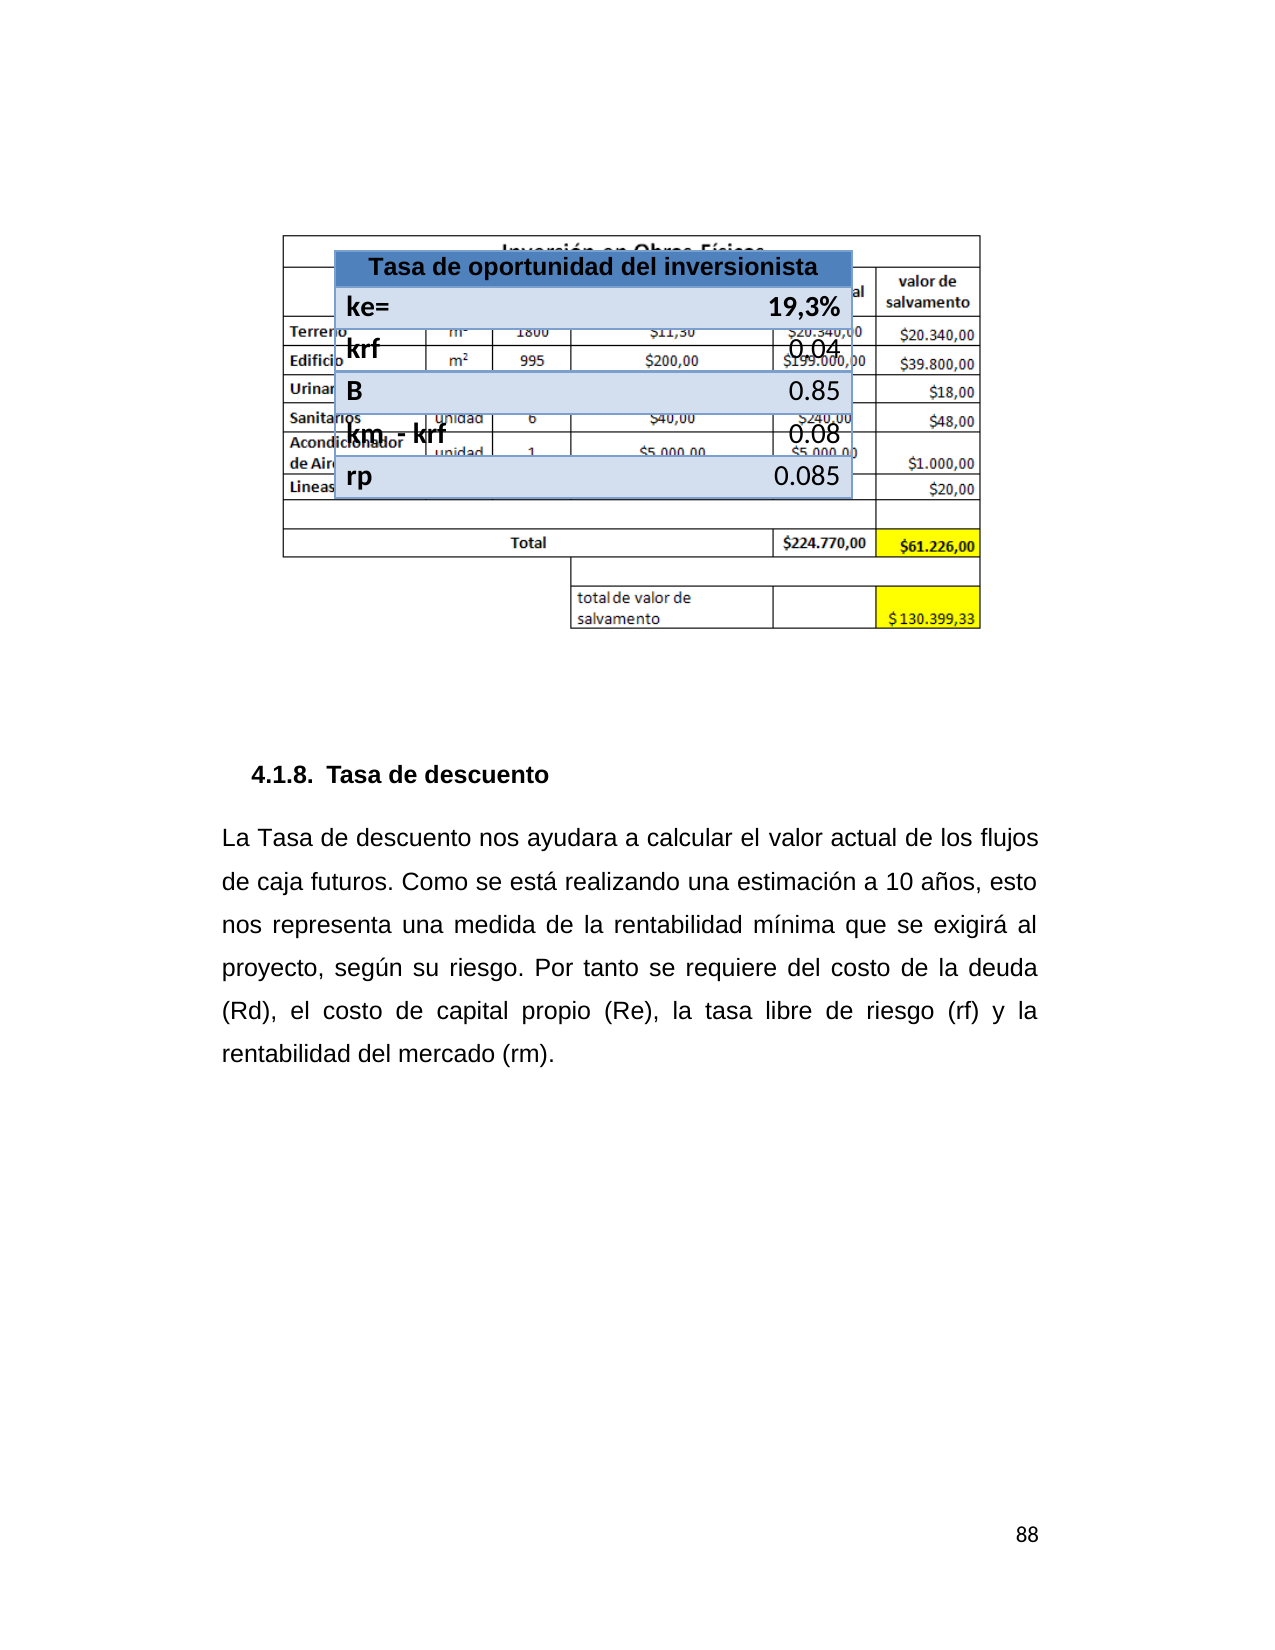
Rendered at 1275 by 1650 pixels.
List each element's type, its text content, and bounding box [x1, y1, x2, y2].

table_cell 19,3% [632, 288, 851, 328]
table_cell ke= [336, 288, 632, 328]
table_cell 0.04 [632, 330, 851, 370]
picture [269, 212, 1008, 637]
subtitle Tasa de descuento [251, 759, 1039, 788]
text La Tasa de descuento nos ayudara a calcular el valor actual de los flujos de caja futuros. Como se está realizando una estimación a 10 años, esto nos representa una medida de la rentabilidad mínima que se exigirá al proyecto, según su riesgo. Por tanto se requiere del costo de la deuda (Rd), el costo de capital propio (Re), la tasa libre de riesgo (rf) y la rentabilidad del mercado (rm). [222, 823, 1039, 1068]
table_cell 0.085 [632, 457, 851, 497]
table_header Tasa de oportunidad del inversionista [336, 252, 851, 286]
table_cell krf [336, 330, 632, 370]
table_cell 0.85 [632, 373, 851, 413]
table_cell km - krf [336, 415, 632, 455]
table_cell rp [336, 457, 632, 497]
table_cell B [336, 373, 632, 413]
table_cell 0.08 [632, 415, 851, 455]
